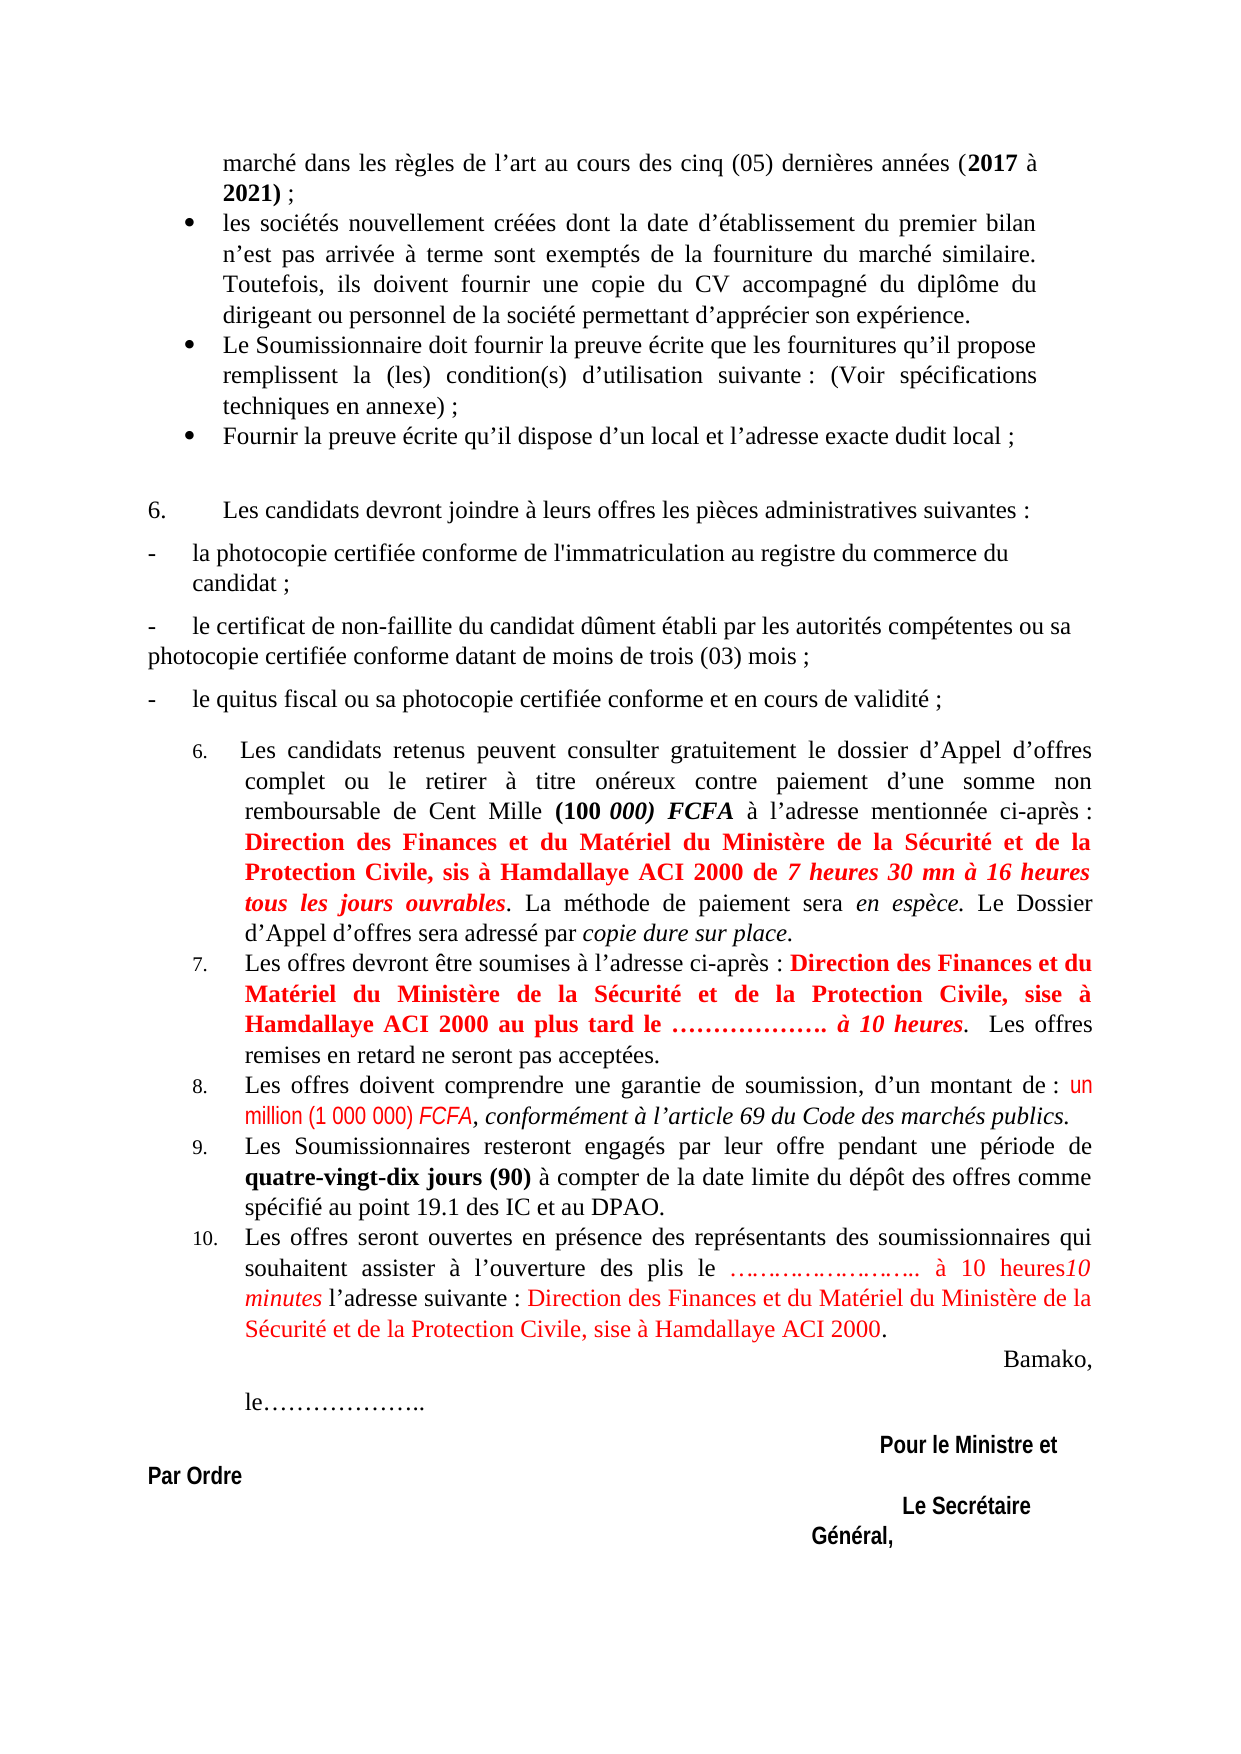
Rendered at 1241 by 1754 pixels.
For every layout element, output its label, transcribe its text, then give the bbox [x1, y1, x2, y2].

text Le Secrétaire Général, [811, 1491, 1093, 1550]
text - le quitus fiscal ou sa photocopie certifiée conforme et en cours de validité ; [148, 684, 1093, 713]
list Le Soumissionnaire doit fournir la preuve écrite que les fournitures qu’il propose remplissent la (les) condition(s) d’utilisation suivante : (Voir spécifications techniques en annexe) ; [185, 330, 1037, 420]
list Les Soumissionnaires resteront engagés par leur offre pendant une période de quatre-vingt-dix jours (90) à compter de la date limite du dépôt des offres comme spécifié au point 19.1 des IC et au DPAO. [192, 1131, 1093, 1221]
text - le certificat de non-faillite du candidat dûment établi par les autorités compétentes ou sa photocopie certifiée conforme datant de moins de trois (03) mois ; [148, 611, 1093, 670]
list Les offres doivent comprendre une garantie de soumission, d’un montant de : un million (1 000 000) FCFA, conformément à l’article 69 du Code des marchés publics. [192, 1070, 1093, 1129]
text Pour le Ministre et Par Ordre [148, 1430, 1093, 1489]
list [185, 148, 1037, 207]
list Les candidats retenus peuvent consulter gratuitement le dossier d’Appel d’offres complet ou le retirer à titre onéreux contre paiement d’une somme non remboursable de Cent Mille (100 000) FCFA à l’adresse mentionnée ci-après : Direction des Finances et du Matériel du Ministère de la Sécurité et de la Protection Civile, sis à Hamdallaye ACI 2000 de 7 heures 30 mn à 16 heures tous les jours ouvrables. La méthode de paiement sera en espèce. Le Dossier d’Appel d’offres sera adressé par copie dure sur place. [192, 736, 1093, 947]
list Les candidats devront joindre à leurs offres les pièces administratives suivantes : [148, 495, 1093, 523]
text - la photocopie certifiée conforme de l'immatriculation au registre du commerce du candidat ; [148, 538, 1093, 597]
list Les offres devront être soumises à l’adresse ci-après : Direction des Finances et du Matériel du Ministère de la Sécurité et de la Protection Civile, sise à Hamdallaye ACI 2000 au plus tard le ………………. à 10 heures. Les offres remises en retard ne seront pas acceptées. [192, 948, 1093, 1068]
list les sociétés nouvellement créées dont la date d’établissement du premier bilan n’est pas arrivée à terme sont exemptés de la fourniture du marché similaire. Toutefois, ils doivent fournir une copie du CV accompagné du diplôme du dirigeant ou personnel de la société permettant d’apprécier son expérience. [185, 208, 1037, 328]
text Bamako, le……………….. [244, 1344, 1093, 1416]
list Fournir la preuve écrite qu’il dispose d’un local et l’adresse exacte dudit local ; [185, 421, 1037, 450]
list Les offres seront ouvertes en présence des représentants des soumissionnaires qui souhaitent assister à l’ouverture des plis le …………………….. à 10 heures10 minutes l’adresse suivante : Direction des Finances et du Matériel du Ministère de la Sécurité et de la Protection Civile, sise à Hamdallaye ACI 2000. [192, 1222, 1093, 1342]
